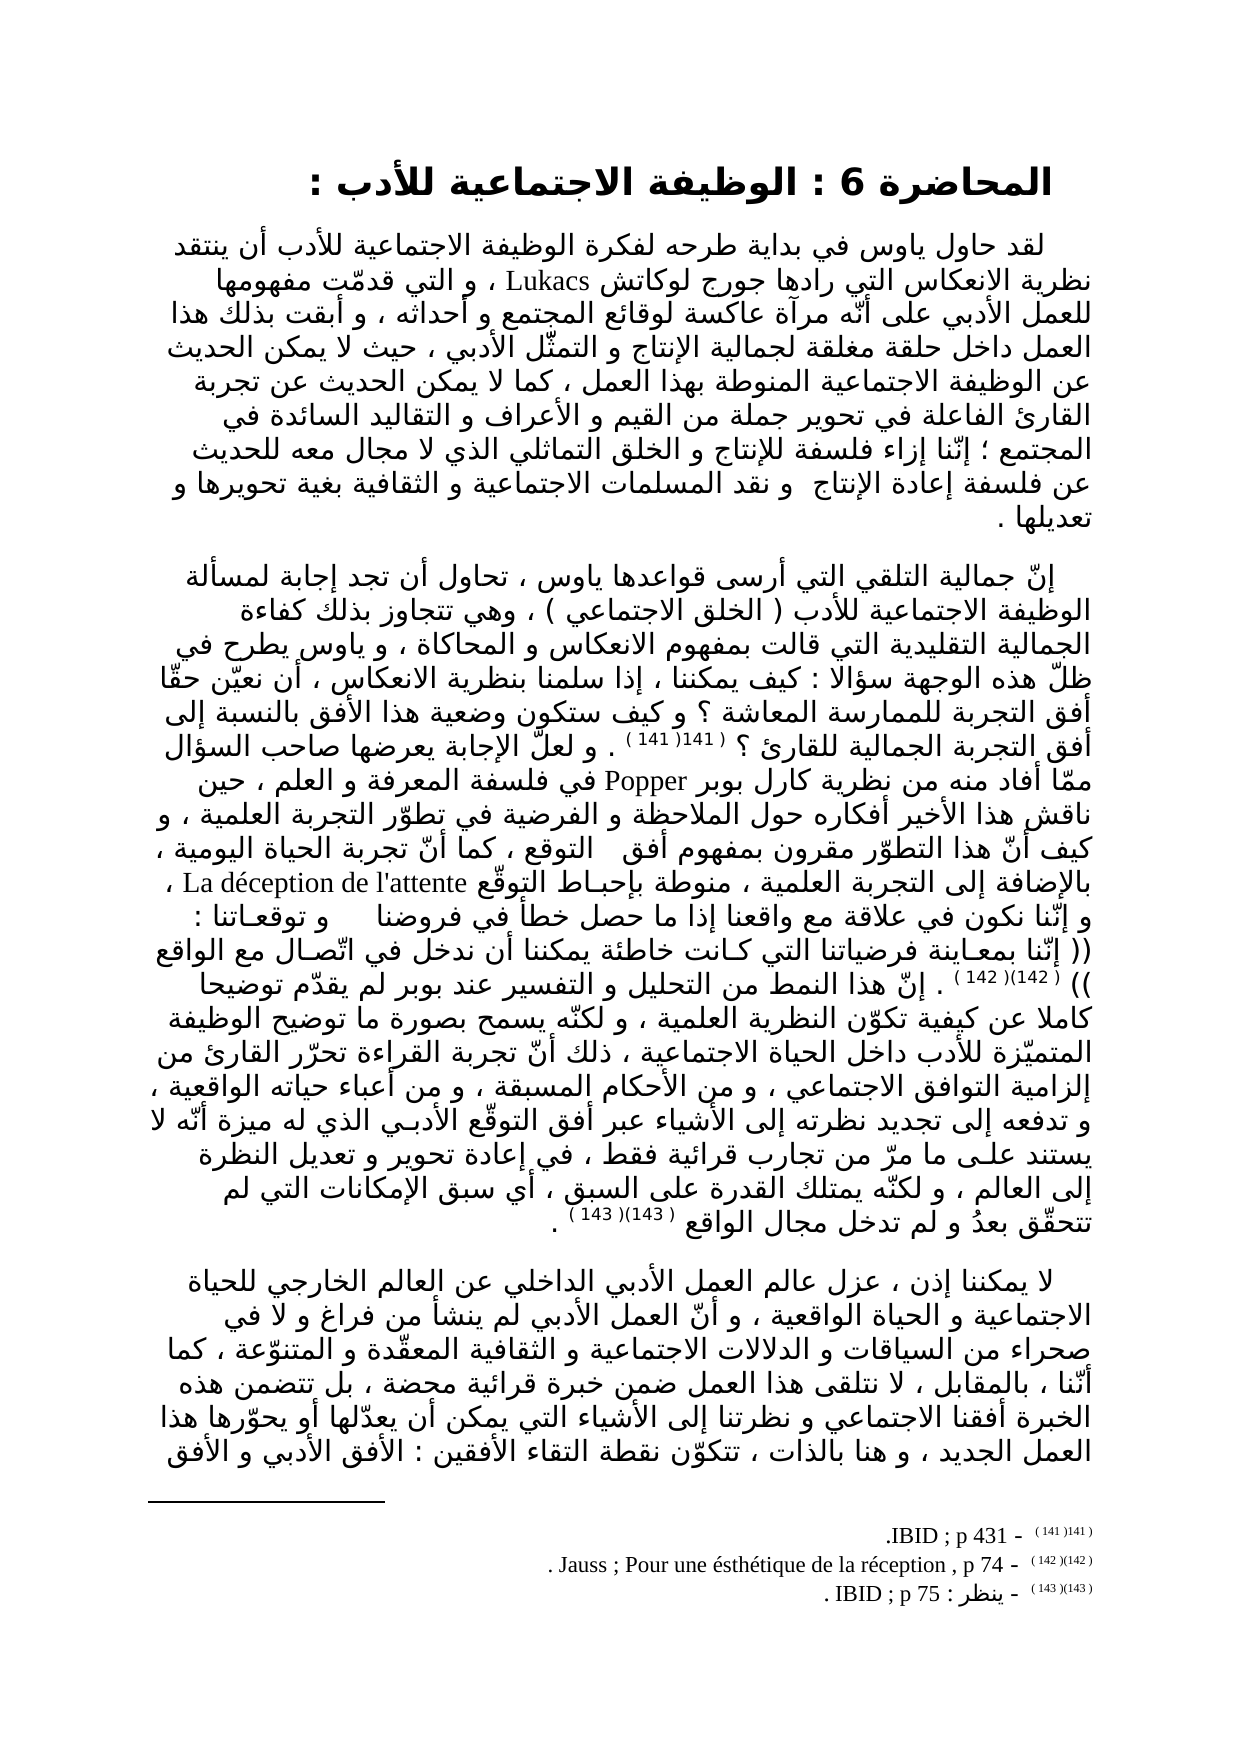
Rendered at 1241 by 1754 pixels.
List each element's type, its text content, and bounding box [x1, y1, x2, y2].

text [148, 1264, 1093, 1468]
text لقد حاول ياوس في بداية طرحه لفكرة الوظيفة الاجتماعية للأدب أن ينتقد نظرية الانعكاس التي رادها جورج لوكاتش Lukacs ، و التي قدمّت مفهومها للعمل الأدبي على أنّه مرآة عاكسة لوقائع المجتمع و أحداثه ، و أبقت بذلك هذا العمل داخل حلقة مغلقة لجمالية الإنتاج و التمثّّل الأدبي ، حيث لا يمكن الحديث عن الوظيفة الاجتماعية المنوطة بهذا العمل ، كما لا يمكن الحديث عن تجربة القارئ الفاعلة في تحوير جملة من القيم و الأعراف و التقاليد السائدة في المجتمع ؛ إنّنا إزاء فلسفة للإنتاج و الخلق التماثلي الذي لا مجال معه للحديث عن فلسفة إعادة الإنتاج و نقد المسلمات الاجتماعية و الثقافية بغية تحويرها و تعديلها . [148, 229, 1093, 534]
text المحاضرة 6 : الوظيفة الاجتماعية للأدب : [148, 160, 1093, 204]
text إنّ جمالية التلقي التي أرسى قواعدها ياوس ، تحاول أن تجد إجابة لمسألة الوظيفة الاجتماعية للأدب ( الخلق الاجتماعي ) ، وهي تتجاوز بذلك كفاءة الجمالية التقليدية التي قالت بمفهوم الانعكاس و المحاكاة ، و ياوس يطرح في ظلّ هذه الوجهة سؤالا : كيف يمكننا ، إذا سلمنا بنظرية الانعكاس ، أن نعيّن حقّا أفق التجربة للممارسة المعاشة ؟ و كيف ستكون وضعية هذا الأفق بالنسبة إلى أفق التجربة الجمالية للقارئ ؟ ( 141 ) . و لعلّ الإجابة يعرضها صاحب السؤال ممّا أفاد منه من نظرية كارل بوبر Popper في فلسفة المعرفة و العلم ، حين ناقش هذا الأخير أفكاره حول الملاحظة و الفرضية في تطوّر التجربة العلمية ، و كيف أنّ هذا التطوّر مقرون بمفهوم أفق التوقع ، كما أنّ تجربة الحياة اليومية ، بالإضافة إلى التجربة العلمية ، منوطة بإحبـاط التوقّع La déception de l'attente ، و إنّنا نكون في علاقة مع واقعنا إذا ما حصل خطأ في فروضنا و توقعـاتنا : (( إنّنا بمعـاينة فرضياتنا التي كـانت خاطئة يمكننا أن ندخل في اتّصـال مع الواقع )) ( 142 ) . إنّ هذا النمط من التحليل و التفسير عند بوبر لم يقدّم توضيحا كاملا عن كيفية تكوّن النظرية العلمية ، و لكنّه يسمح بصورة ما توضيح الوظيفة المتميّزة للأدب داخل الحياة الاجتماعية ، ذلك أنّ تجربة القراءة تحرّر القارئ من إلزامية التوافق الاجتماعي ، و من الأحكام المسبقة ، و من أعباء حياته الواقعية ، و تدفعه إلى تجديد نظرته إلى الأشياء عبر أفق التوقّع الأدبـي الذي له ميزة أنّه لا يستند علـى ما مرّ من تجارب قرائية فقط ، في إعادة تحوير و تعديل النظرة إلى العالم ، و لكنّه يمتلك القدرة على السبق ، أي سبق الإمكانات التي لم تتحقّق بعدُ و لم تدخل مجال الواقع ( 143 ) . [148, 559, 1093, 1239]
